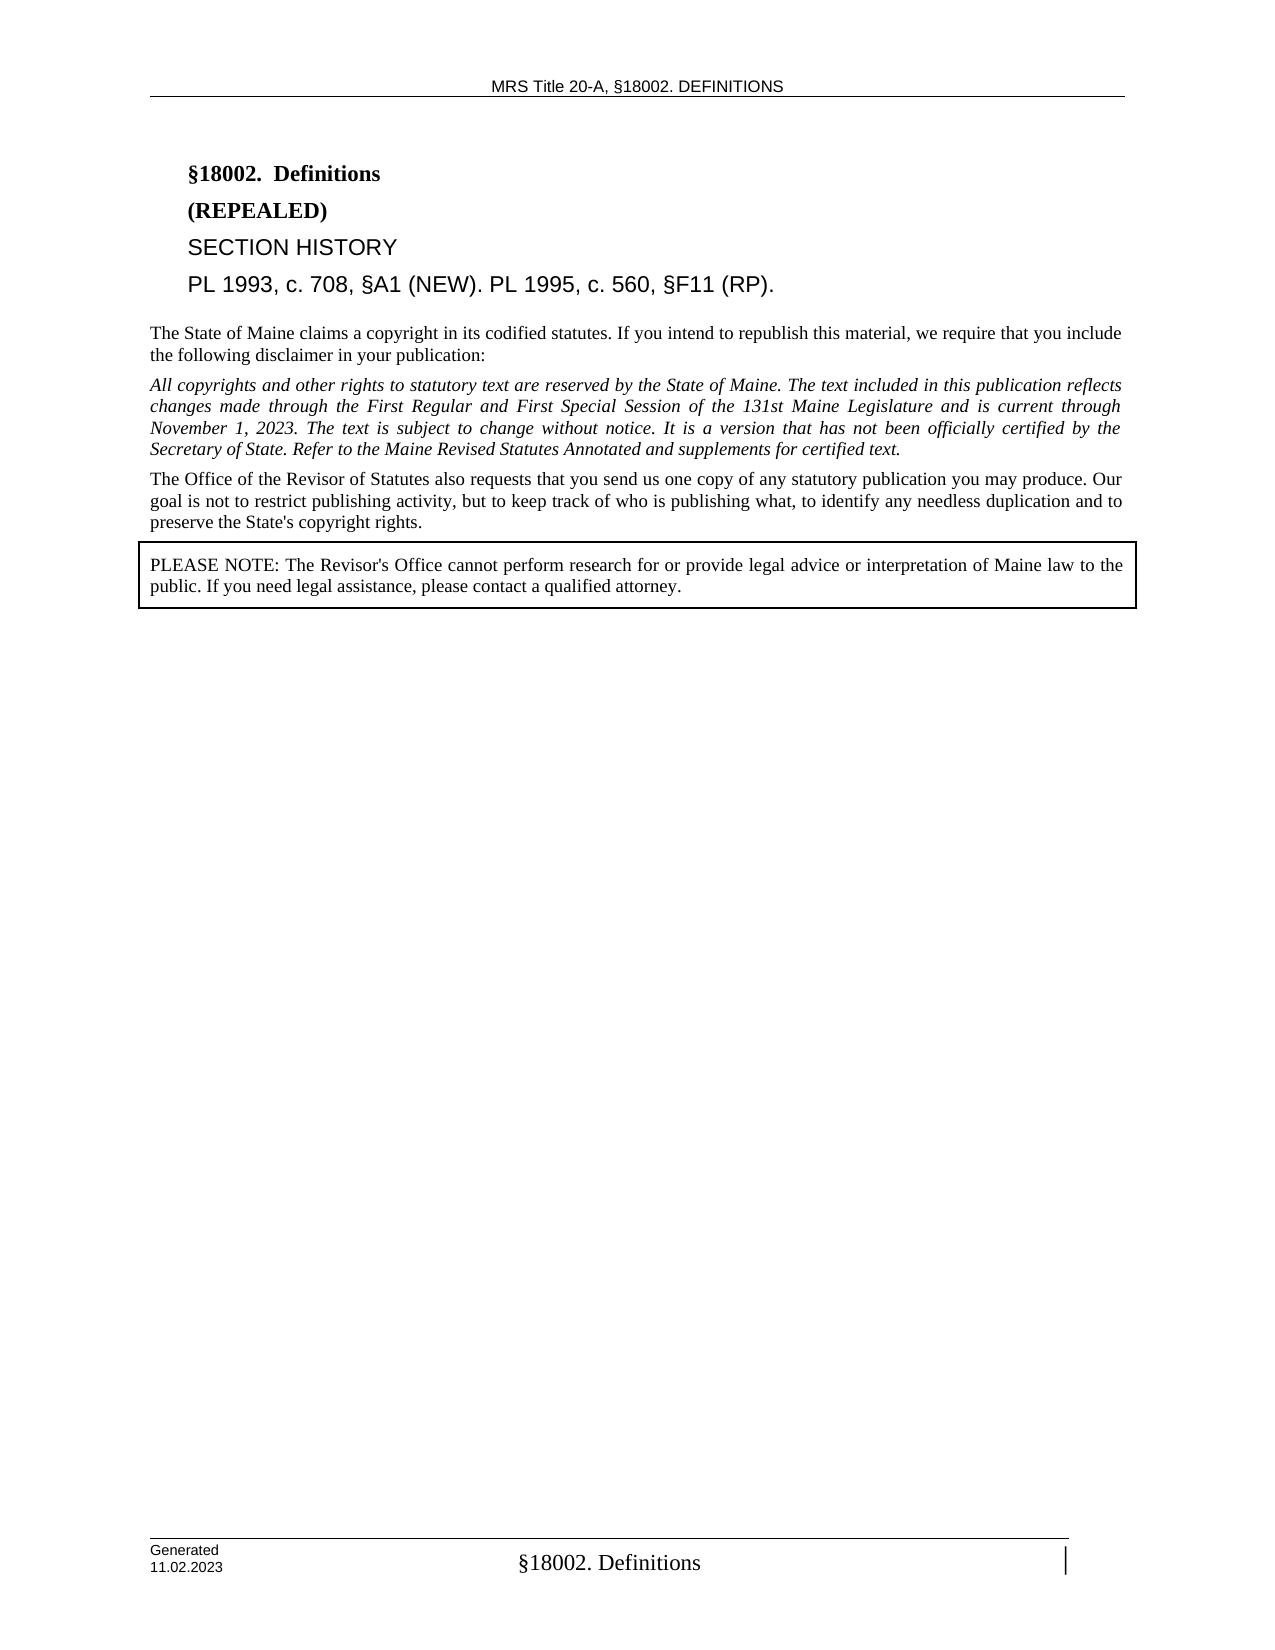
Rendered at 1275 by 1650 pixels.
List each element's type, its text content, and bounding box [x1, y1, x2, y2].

text PLEASE NOTE: The Revisor's Office cannot perform research for or provide legal advice or interpretation of Maine law to the public. If you need legal assistance, please contact a qualified attorney. [140, 543, 1135, 607]
text All copyrights and other rights to statutory text are reserved by the State of Maine. The text included in this publication reflects changes made through the First Regular and First Special Session of the 131st Maine Legislature and is current through November 1, 2023 . The text is subject to change without notice. It is a version that has not been officially certified by the Secretary of State. Refer to the Maine Revised Statutes Annotated and supplements for certified text. [150, 373, 1125, 460]
text §18002. Definitions [187, 160, 1125, 187]
text The State of Maine claims a copyright in its codified statutes. If you intend to republish this material, we require that you include the following disclaimer in your publication: [150, 322, 1125, 365]
text The Office of the Revisor of Statutes also requests that you send us one copy of any statutory publication you may produce. Our goal is not to restrict publishing activity, but to keep track of who is publishing what, to identify any needless duplication and to preserve the State's copyright rights. [150, 468, 1125, 533]
text SECTION HISTORY [187, 234, 1125, 260]
text PL 1993, c. 708, §A1 (NEW). PL 1995, c. 560, §F11 (RP). [187, 271, 1125, 297]
text (REPEALED) [187, 197, 1125, 223]
